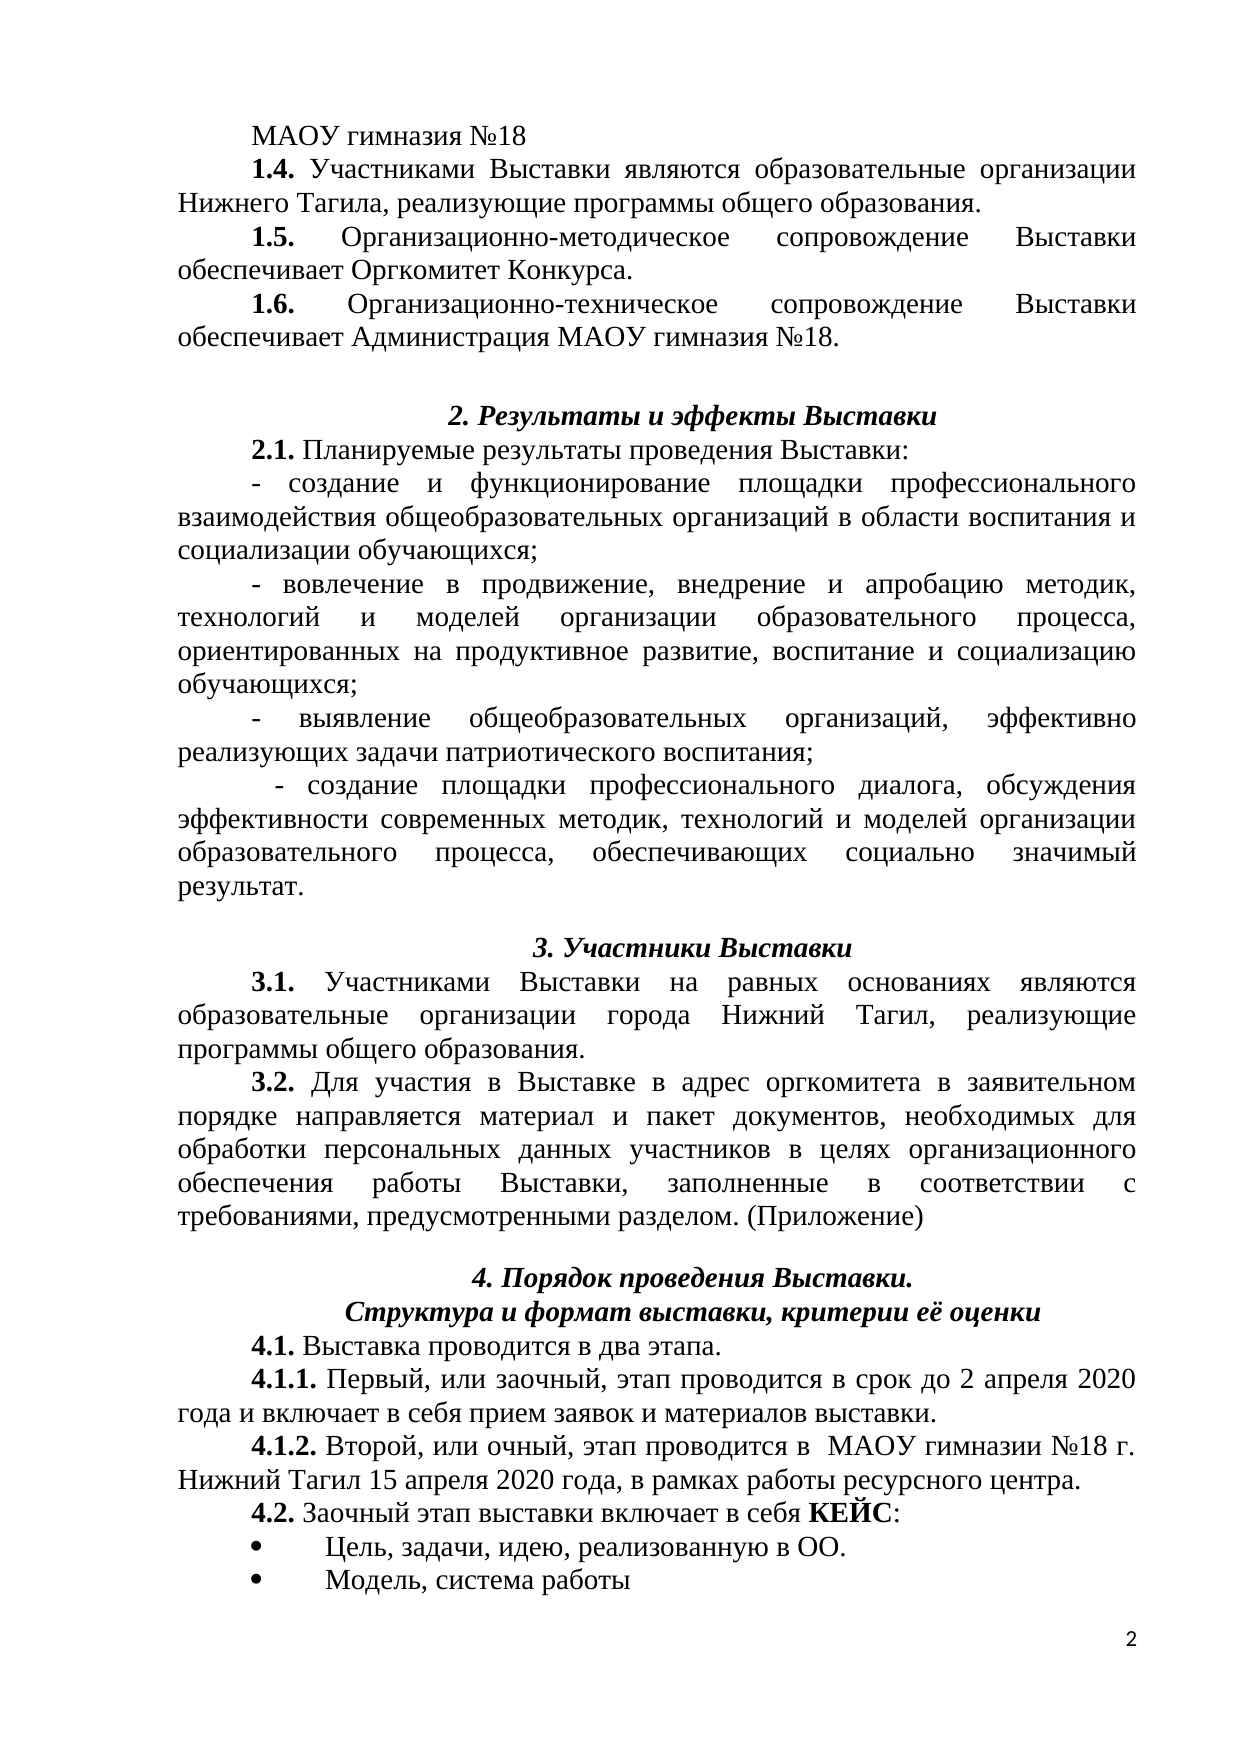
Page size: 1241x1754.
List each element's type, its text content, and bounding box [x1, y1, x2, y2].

text 4.1.2. Второй, или очный, этап проводится в МАОУ гимназии №18 г. Нижний Тагил 15 апреля 2020 года, в рамках работы ресурсного центра. [177, 1428, 1137, 1495]
text 1.6. Организационно-техническое сопровождение Выставки обеспечивает Администрация МАОУ гимназия №18. [177, 286, 1137, 353]
text - создание и функционирование площадки профессионального взаимодействия общеобразовательных организаций в области воспитания и социализации обучающихся; [177, 465, 1137, 566]
text 2. Результаты и эффекты Выставки [177, 398, 1137, 432]
text 3.1. Участниками Выставки на равных основаниях являются образовательные организации города Нижний Тагил, реализующие программы общего образования. [177, 964, 1137, 1064]
text 3.2. Для участия в Выставке в адрес оргкомитета в заявительном порядке направляется материал и пакет документов, необходимых для обработки персональных данных участников в целях организационного обеспечения работы Выставки, заполненные в соответствии с требованиями, предусмотренными разделом. (Приложение) [177, 1064, 1137, 1232]
text - вовлечение в продвижение, внедрение и апробацию методик, технологий и моделей организации образовательного процесса, ориентированных на продуктивное развитие, воспитание и социализацию обучающихся; [177, 566, 1137, 700]
text 4.1.1. Первый, или заочный, этап проводится в срок до 2 апреля 2020 года и включает в себя прием заявок и материалов выставки. [177, 1361, 1137, 1428]
text 2.1. Планируемые результаты проведения Выставки: [177, 432, 1137, 465]
text 4.2. Заочный этап выставки включает в себя КЕЙС: [177, 1495, 1137, 1529]
list Цель, задачи, идею, реализованную в ОО. [177, 1529, 1137, 1562]
text 1.4. Участниками Выставки являются образовательные организации Нижнего Тагила, реализующие программы общего образования. [177, 152, 1137, 219]
text - создание площадки профессионального диалога, обсуждения эффективности современных методик, технологий и моделей организации образовательного процесса, обеспечивающих социально значимый результат. [177, 767, 1137, 901]
text 4.1. Выставка проводится в два этапа. [177, 1328, 1137, 1361]
text Структура и формат выставки, критерии её оценки [177, 1294, 1137, 1328]
text 1.5. Организационно-методическое сопровождение Выставки обеспечивает Оргкомитет Конкурса. [177, 219, 1137, 286]
text 4. Порядок проведения Выставки. [177, 1261, 1137, 1294]
text - выявление общеобразовательных организаций, эффективно реализующих задачи патриотического воспитания; [177, 700, 1137, 767]
list Модель, система работы [177, 1562, 1137, 1596]
text 3. Участники Выставки [177, 930, 1137, 964]
text МАОУ гимназия №18 [177, 118, 1137, 152]
